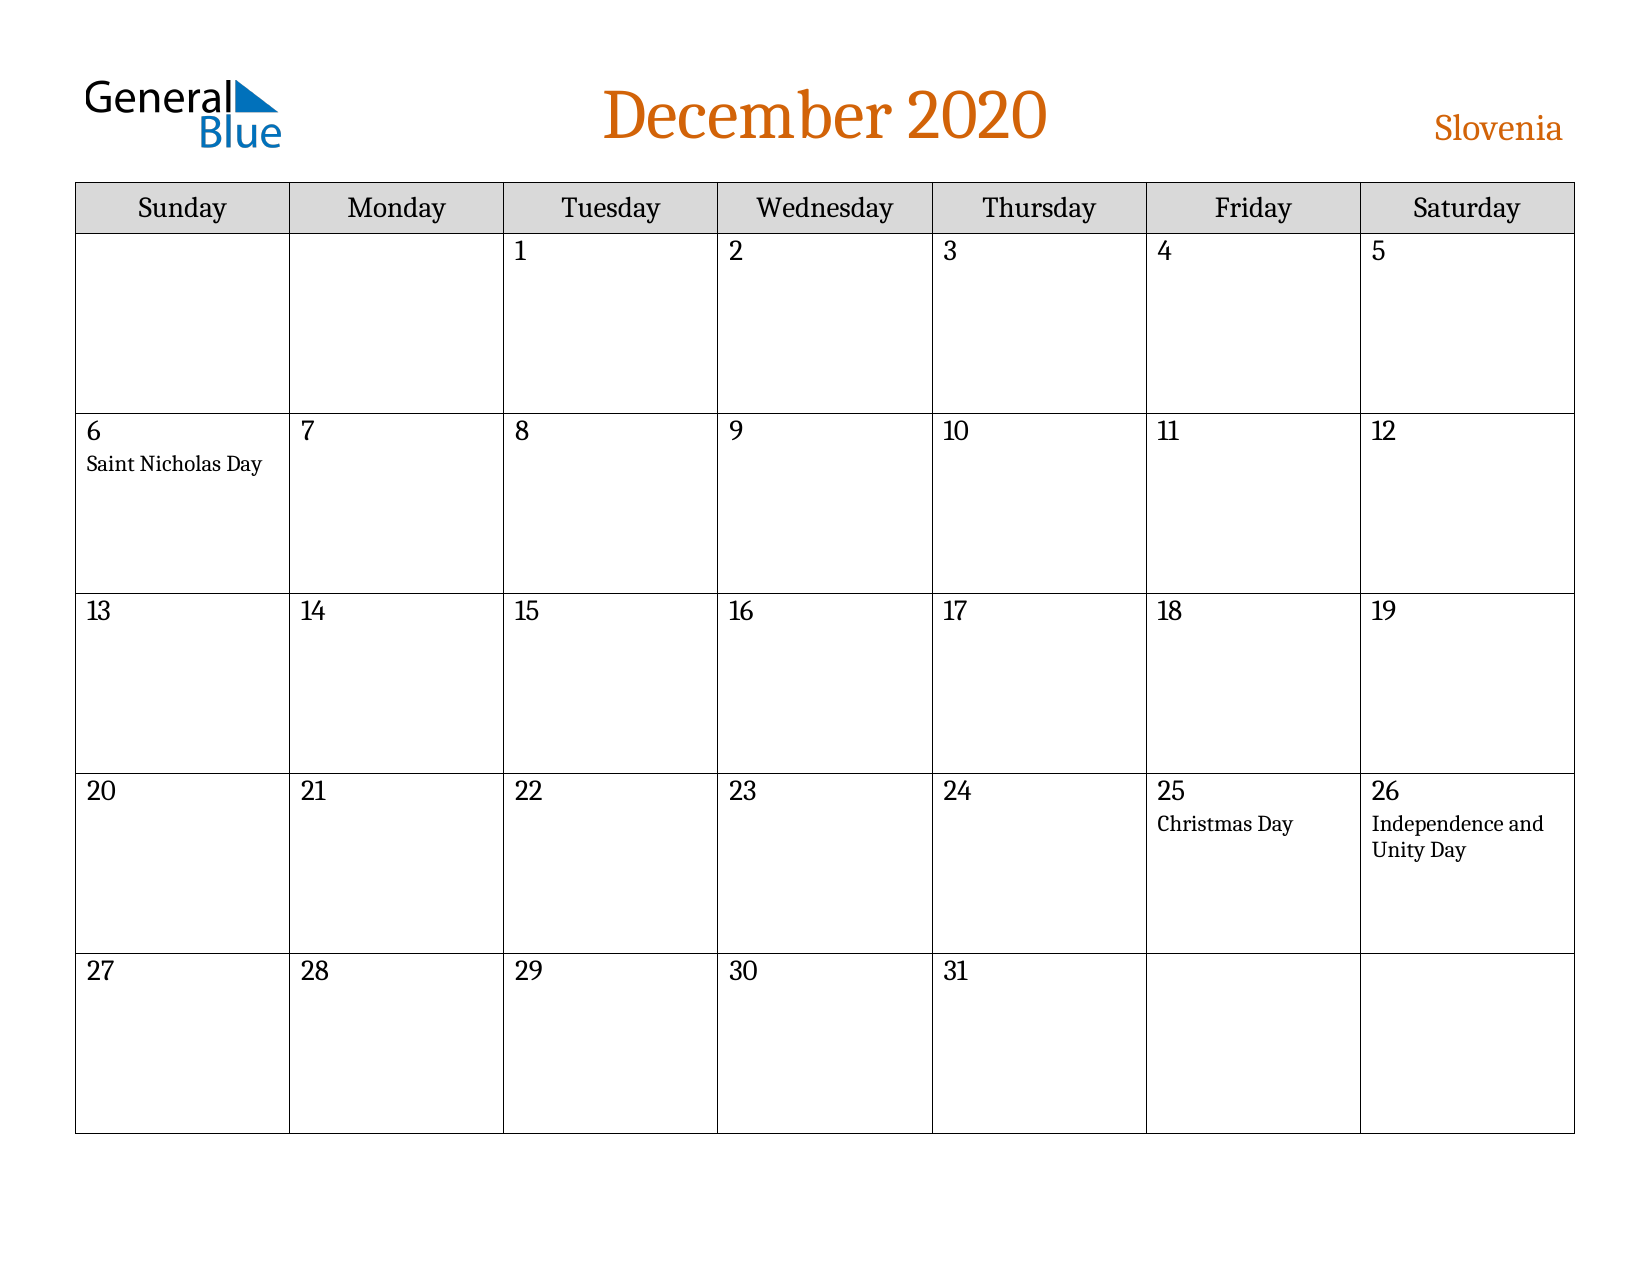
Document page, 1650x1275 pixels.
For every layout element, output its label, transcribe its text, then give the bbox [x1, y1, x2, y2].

table_cell 16 [718, 594, 932, 630]
table_cell 30 [718, 954, 932, 990]
table_cell 25 [1147, 774, 1360, 810]
table_cell Monday [290, 183, 503, 233]
table_cell [718, 810, 932, 953]
table_cell [1361, 990, 1574, 1133]
table_cell 21 [290, 774, 503, 810]
table_cell 27 [76, 954, 289, 990]
table_cell Sunday [76, 183, 289, 233]
table_cell [504, 810, 717, 953]
table_cell 20 [76, 774, 289, 810]
table_cell 31 [933, 954, 1146, 990]
table_cell [1361, 270, 1574, 413]
table_cell [718, 630, 932, 773]
table_cell [504, 270, 717, 413]
table_cell 4 [1147, 234, 1360, 270]
table_cell Saint Nicholas Day [76, 450, 289, 593]
table_cell [290, 990, 503, 1133]
table_cell Thursday [933, 183, 1146, 233]
table_cell 18 [1147, 594, 1360, 630]
table_cell [290, 810, 503, 953]
table_cell Tuesday [504, 183, 717, 233]
table_cell Saturday [1361, 183, 1574, 233]
table_cell [290, 630, 503, 773]
table_cell [290, 270, 503, 413]
table_cell 8 [504, 414, 717, 450]
table_cell 29 [504, 954, 717, 990]
table_cell 15 [504, 594, 717, 630]
table_cell [76, 810, 289, 953]
table_cell 17 [933, 594, 1146, 630]
table_cell 10 [933, 414, 1146, 450]
table_cell Christmas Day [1147, 810, 1360, 953]
table_cell 22 [504, 774, 717, 810]
table_cell [933, 450, 1146, 593]
table_cell 11 [1147, 414, 1360, 450]
table_cell 12 [1361, 414, 1574, 450]
table_cell [76, 630, 289, 773]
table_cell [504, 450, 717, 593]
table_cell [1147, 630, 1360, 773]
table_cell [504, 630, 717, 773]
table_cell [76, 990, 289, 1133]
table_cell [504, 990, 717, 1133]
table_cell [1361, 630, 1574, 773]
table_cell 24 [933, 774, 1146, 810]
table_cell [76, 270, 289, 413]
table_cell [933, 270, 1146, 413]
table_cell 2 [718, 234, 932, 270]
table_cell 7 [290, 414, 503, 450]
table_cell [76, 234, 289, 270]
table_cell [718, 450, 932, 593]
table_cell [1361, 954, 1574, 990]
table_cell [718, 270, 932, 413]
table_cell [933, 810, 1146, 953]
table_cell [718, 990, 932, 1133]
table_cell 28 [290, 954, 503, 990]
table_cell [1147, 270, 1360, 413]
table_cell [1361, 450, 1574, 593]
table_cell 9 [718, 414, 932, 450]
table_cell 26 [1361, 774, 1574, 810]
table_cell [933, 630, 1146, 773]
table_cell 1 [504, 234, 717, 270]
table_header [76, 75, 503, 182]
table_cell Friday [1147, 183, 1360, 233]
table_cell Independence and Unity Day [1361, 810, 1574, 953]
table_cell [933, 990, 1146, 1133]
table_cell Wednesday [718, 183, 932, 233]
table_cell 13 [76, 594, 289, 630]
table_cell 19 [1361, 594, 1574, 630]
table_cell [1147, 990, 1360, 1133]
table_cell [290, 234, 503, 270]
table_header December 2020 [504, 75, 1146, 182]
picture [86, 80, 281, 148]
table_header Slovenia [1146, 75, 1574, 182]
table_cell [1147, 450, 1360, 593]
table_cell 6 [76, 414, 289, 450]
table_cell 3 [933, 234, 1146, 270]
table_cell [290, 450, 503, 593]
table_cell 5 [1361, 234, 1574, 270]
table_cell [1147, 954, 1360, 990]
table_cell 14 [290, 594, 503, 630]
table_cell 23 [718, 774, 932, 810]
